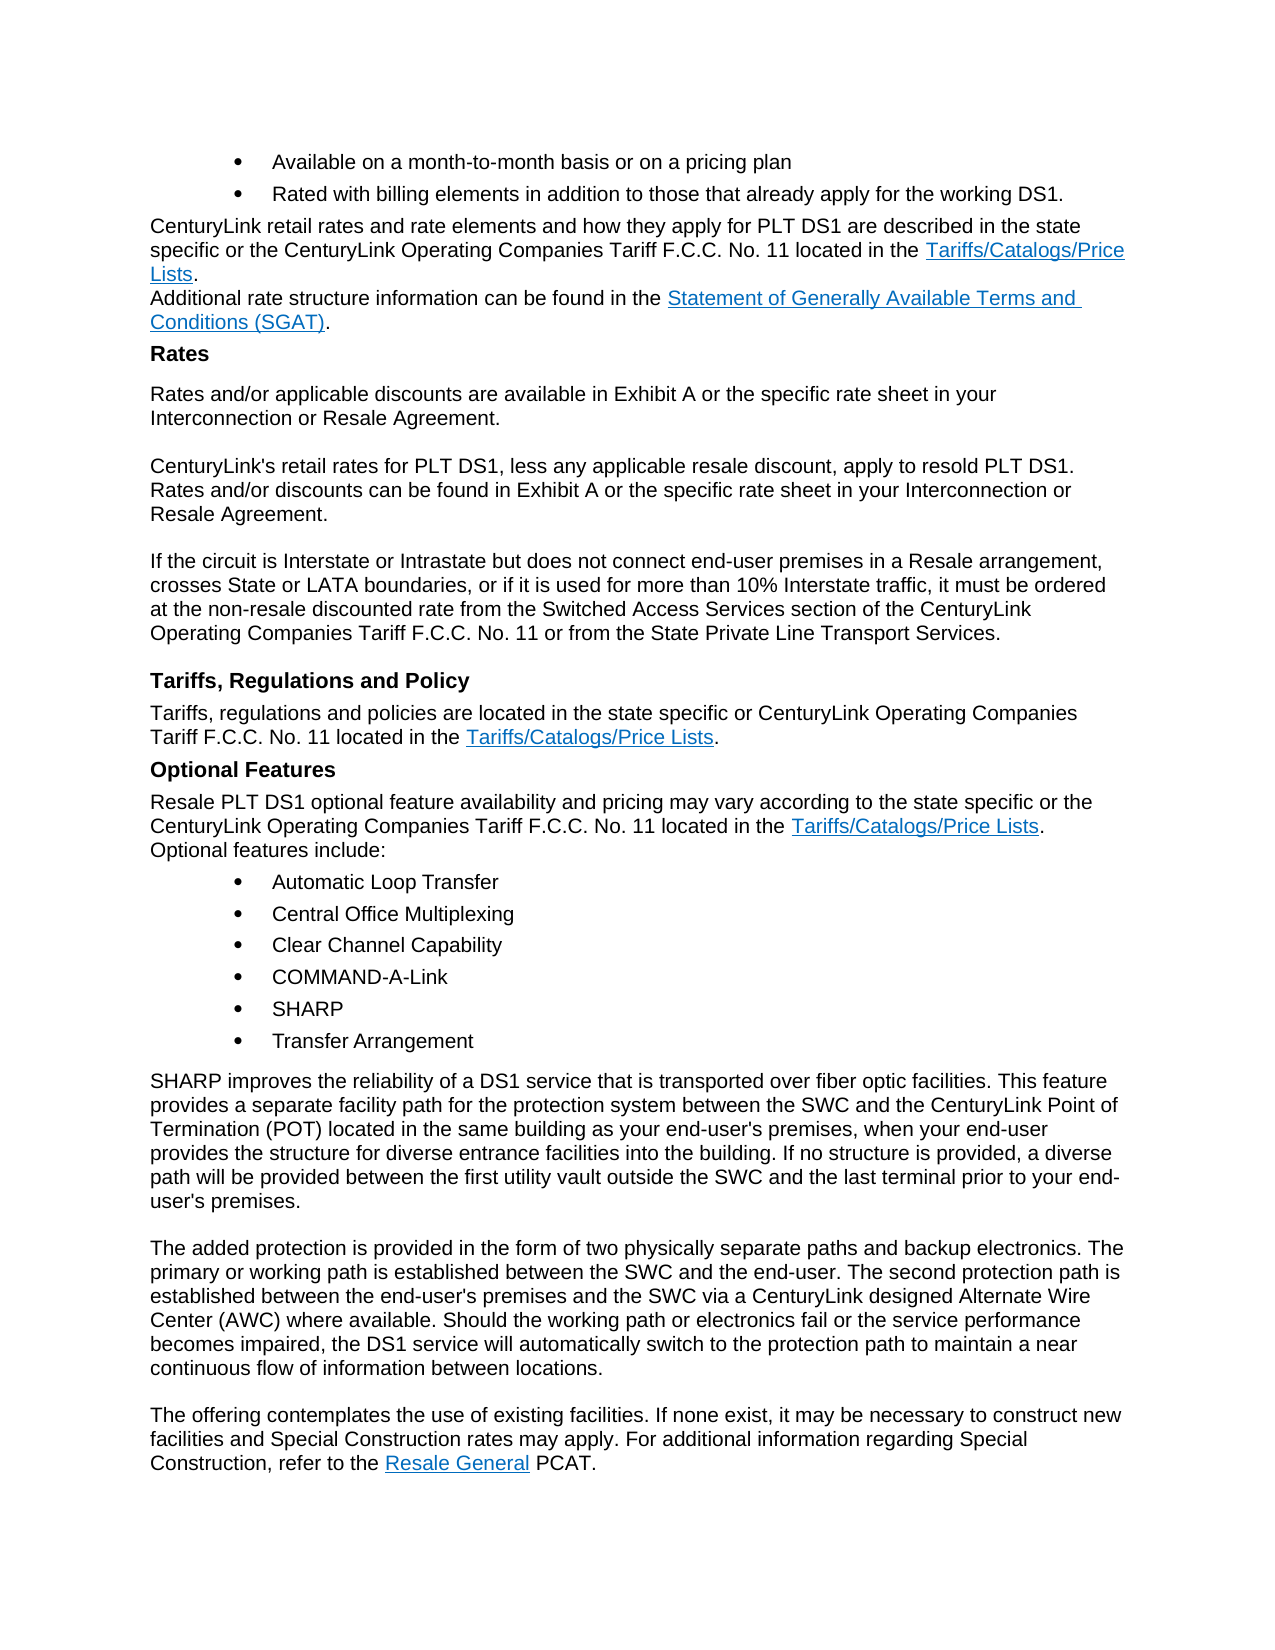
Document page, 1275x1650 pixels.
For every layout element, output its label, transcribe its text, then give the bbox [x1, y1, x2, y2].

list Rated with billing elements in addition to those that already apply for the working DS1. [234, 182, 1125, 206]
list Available on a month-to-month basis or on a pricing plan [234, 150, 1125, 174]
subtitle Tariffs, Regulations and Policy [150, 668, 1125, 693]
text CenturyLink retail rates and rate elements and how they apply for PLT DS1 are described in the state specific or the CenturyLink Operating Companies Tariff F.C.C. No. 11 located in the Tariffs/Catalogs/Price Lists. [150, 214, 1125, 286]
text If the circuit is Interstate or Intrastate but does not connect end-user premises in a Resale arrangement, crosses State or LATA boundaries, or if it is used for more than 10% Interstate traffic, it must be ordered at the non-resale discounted rate from the Switched Access Services section of the CenturyLink Operating Companies Tariff F.C.C. No. 11 or from the State Private Line Transport Services. [150, 549, 1125, 645]
text Resale PLT DS1 optional feature availability and pricing may vary according to the state specific or the CenturyLink Operating Companies Tariff F.C.C. No. 11 located in the Tariffs/Catalogs/Price Lists. Optional features include: [150, 790, 1125, 862]
text Additional rate structure information can be found in the Statement of Generally Available Terms and Conditions (SGAT). [150, 286, 1125, 333]
list COMMAND-A-Link [234, 965, 1125, 989]
text The added protection is provided in the form of two physically separate paths and backup electronics. The primary or working path is established between the SWC and the end-user. The second protection path is established between the end-user's premises and the SWC via a CenturyLink designed Alternate Wire Center (AWC) where available. Should the working path or electronics fail or the service performance becomes impaired, the DS1 service will automatically switch to the protection path to maintain a near continuous flow of information between locations. [150, 1236, 1125, 1379]
text The offering contemplates the use of existing facilities. If none exist, it may be necessary to construct new facilities and Special Construction rates may apply. For additional information regarding Special Construction, refer to the Resale General PCAT. [150, 1403, 1125, 1475]
list Clear Channel Capability [234, 933, 1125, 957]
list Transfer Arrangement [234, 1029, 1125, 1053]
subtitle Rates [150, 341, 1125, 367]
text Rates and/or applicable discounts are available in Exhibit A or the specific rate sheet in your Interconnection or Resale Agreement. [150, 382, 1125, 430]
list SHARP [234, 997, 1125, 1021]
subtitle Optional Features [150, 757, 1125, 782]
list Automatic Loop Transfer [234, 869, 1125, 894]
text SHARP improves the reliability of a DS1 service that is transported over fiber optic facilities. This feature provides a separate facility path for the protection system between the SWC and the CenturyLink Point of Termination (POT) located in the same building as your end-user's premises, when your end-user provides the structure for diverse entrance facilities into the building. If no structure is provided, a diverse path will be provided between the first utility vault outside the SWC and the last terminal prior to your end-user's premises. [150, 1069, 1125, 1212]
text Tariffs, regulations and policies are located in the state specific or CenturyLink Operating Companies Tariff F.C.C. No. 11 located in the Tariffs/Catalogs/Price Lists. [150, 701, 1125, 749]
text CenturyLink's retail rates for PLT DS1, less any applicable resale discount, apply to resold PLT DS1. Rates and/or discounts can be found in Exhibit A or the specific rate sheet in your Interconnection or Resale Agreement. [150, 453, 1125, 525]
list Central Office Multiplexing [234, 901, 1125, 926]
